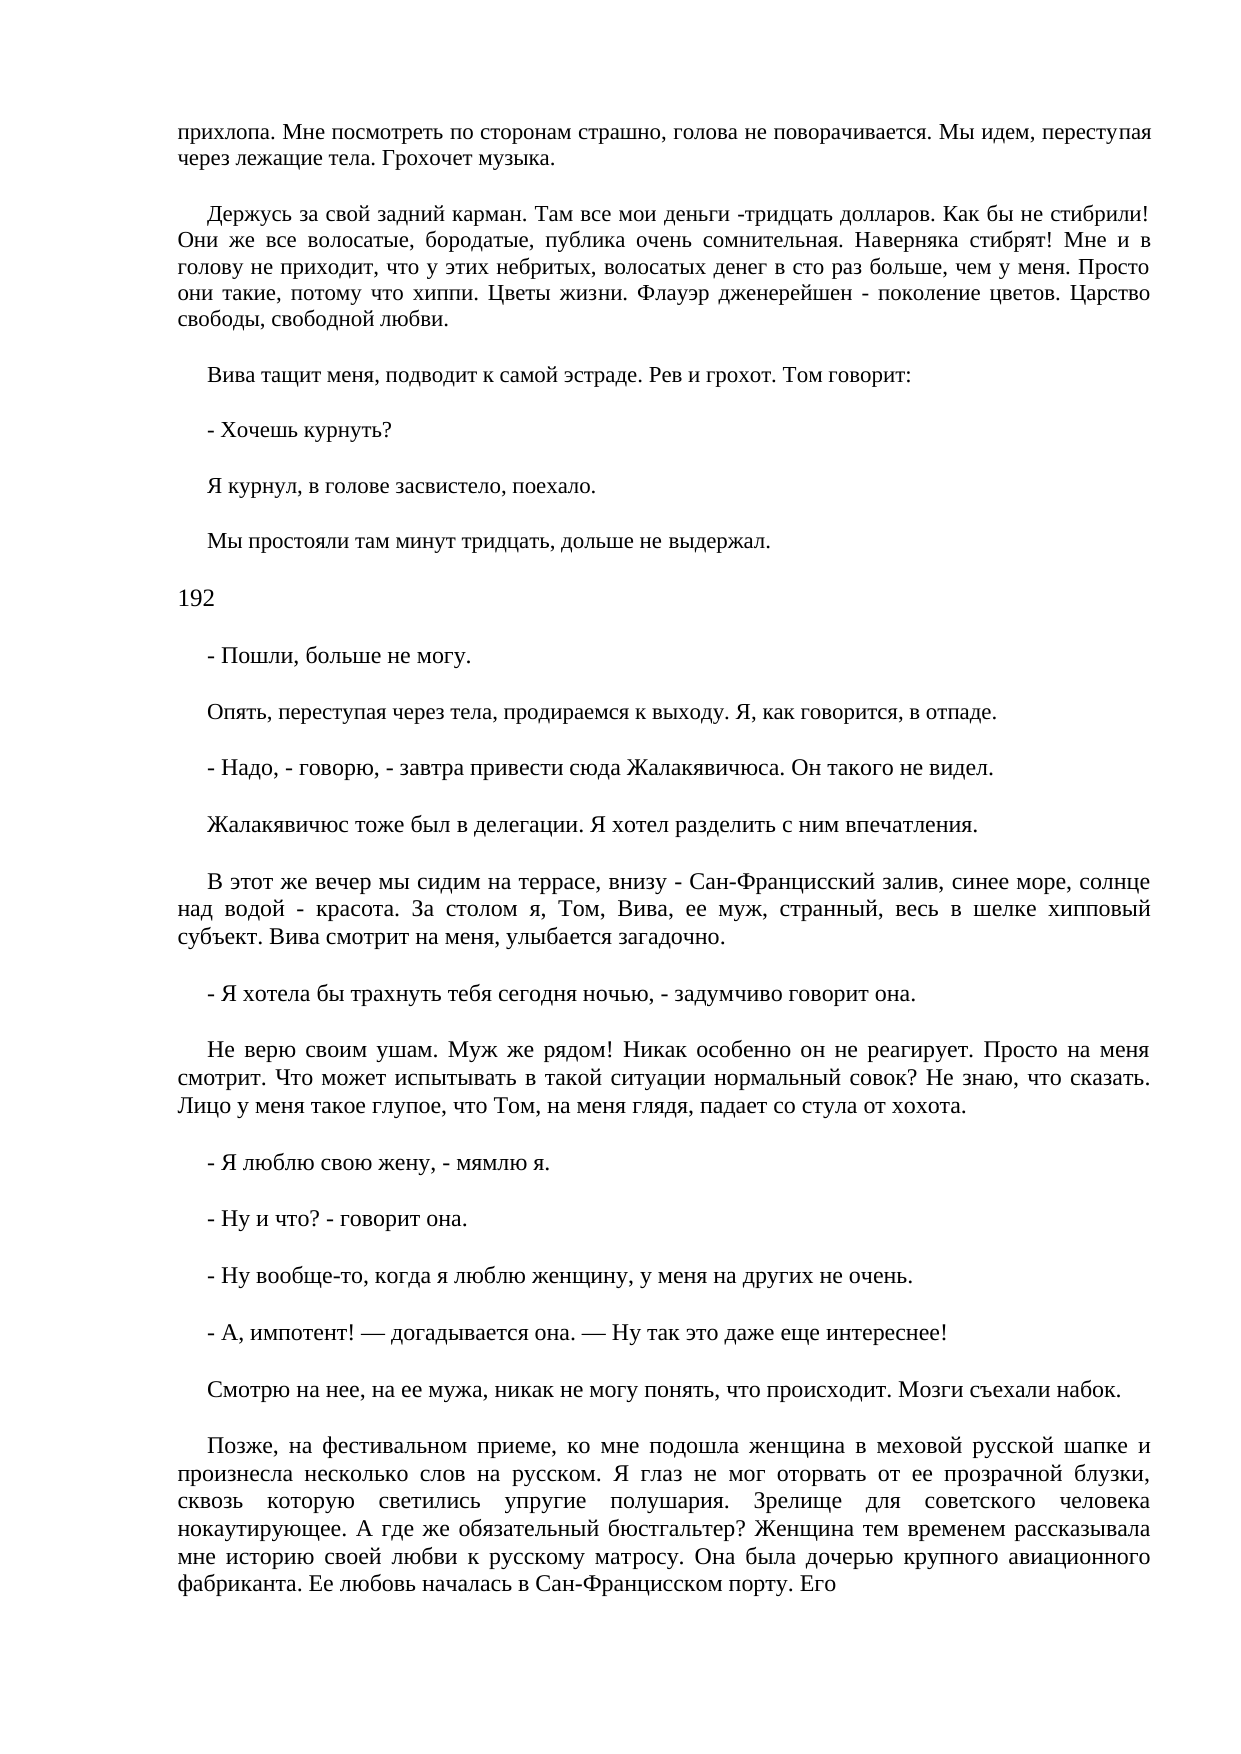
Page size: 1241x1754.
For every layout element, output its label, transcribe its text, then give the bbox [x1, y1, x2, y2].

text 192 [177, 583, 1152, 612]
text Я курнул, в голове засвистело, поехало. [177, 472, 1152, 498]
text - Хочешь курнуть? [177, 416, 1152, 443]
text - Ну и что? - говорит она. [177, 1204, 1152, 1232]
text Позже, на фестивальном приеме, ко мне подошла женщина в меховой русской шапке и произнесла несколько слов на русском. Я глаз не мог оторвать от ее прозрачной блузки, сквозь которую светились упругие полушария. Зрелище для советского человека нокаутирующее. А где же обязательный бюстгальтер? Женщина тем временем рассказывала мне историю своей любви к русскому матросу. Она была дочерью крупного авиационного фабриканта. Ее любовь началась в Сан-Францисском порту. Его [177, 1431, 1152, 1597]
text - А, импотент! — догадывается она. — Ну так это даже еще интереснее! [177, 1318, 1152, 1345]
text Опять, переступая через тела, продираемся к выходу. Я, как говорится, в отпаде. [177, 698, 1152, 724]
text Держусь за свой задний карман. Там все мои деньги -тридцать долларов. Как бы не стибрили! Они же все волосатые, бородатые, публика очень сомнительная. Наверняка стибрят! Мне и в голову не приходит, что у этих небритых, волосатых денег в сто раз больше, чем у меня. Просто они такие, потому что хиппи. Цветы жизни. Флауэр дженерейшен - поколение цветов. Царство свободы, свободной любви. [177, 200, 1152, 332]
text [177, 118, 1152, 171]
text Смотрю на нее, на ее мужа, никак не могу понять, что происходит. Мозги съехали набок. [177, 1374, 1152, 1402]
text - Я хотела бы трахнуть тебя сегодня ночью, - задумчиво говорит она. [177, 979, 1152, 1006]
text В этот же вечер мы сидим на террасе, внизу - Сан-Францисский залив, синее море, солнце над водой - красота. За столом я, Том, Вива, ее муж, странный, весь в шелке хипповый субъект. Вива смотрит на меня, улыбается загадочно. [177, 867, 1152, 949]
text Жалакявичюс тоже был в делегации. Я хотел разделить с ним впечатления. [177, 810, 1152, 838]
text - Пошли, больше не могу. [177, 641, 1152, 668]
text - Я люблю свою жену, - мямлю я. [177, 1147, 1152, 1175]
text Мы простояли там минут тридцать, дольше не выдержал. [177, 527, 1152, 554]
text Не верю своим ушам. Муж же рядом! Никак особенно он не реагирует. Просто на меня смотрит. Что может испытывать в такой ситуации нормальный совок? Не знаю, что сказать. Лицо у меня такое глупое, что Том, на меня глядя, падает со стула от хохота. [177, 1036, 1152, 1118]
text - Надо, - говорю, - завтра привести сюда Жалакявичюса. Он такого не видел. [177, 753, 1152, 781]
text Вива тащит меня, подводит к самой эстраде. Рев и грохот. Том говорит: [177, 361, 1152, 387]
text - Ну вообще-то, когда я люблю женщину, у меня на других не очень. [177, 1261, 1152, 1289]
